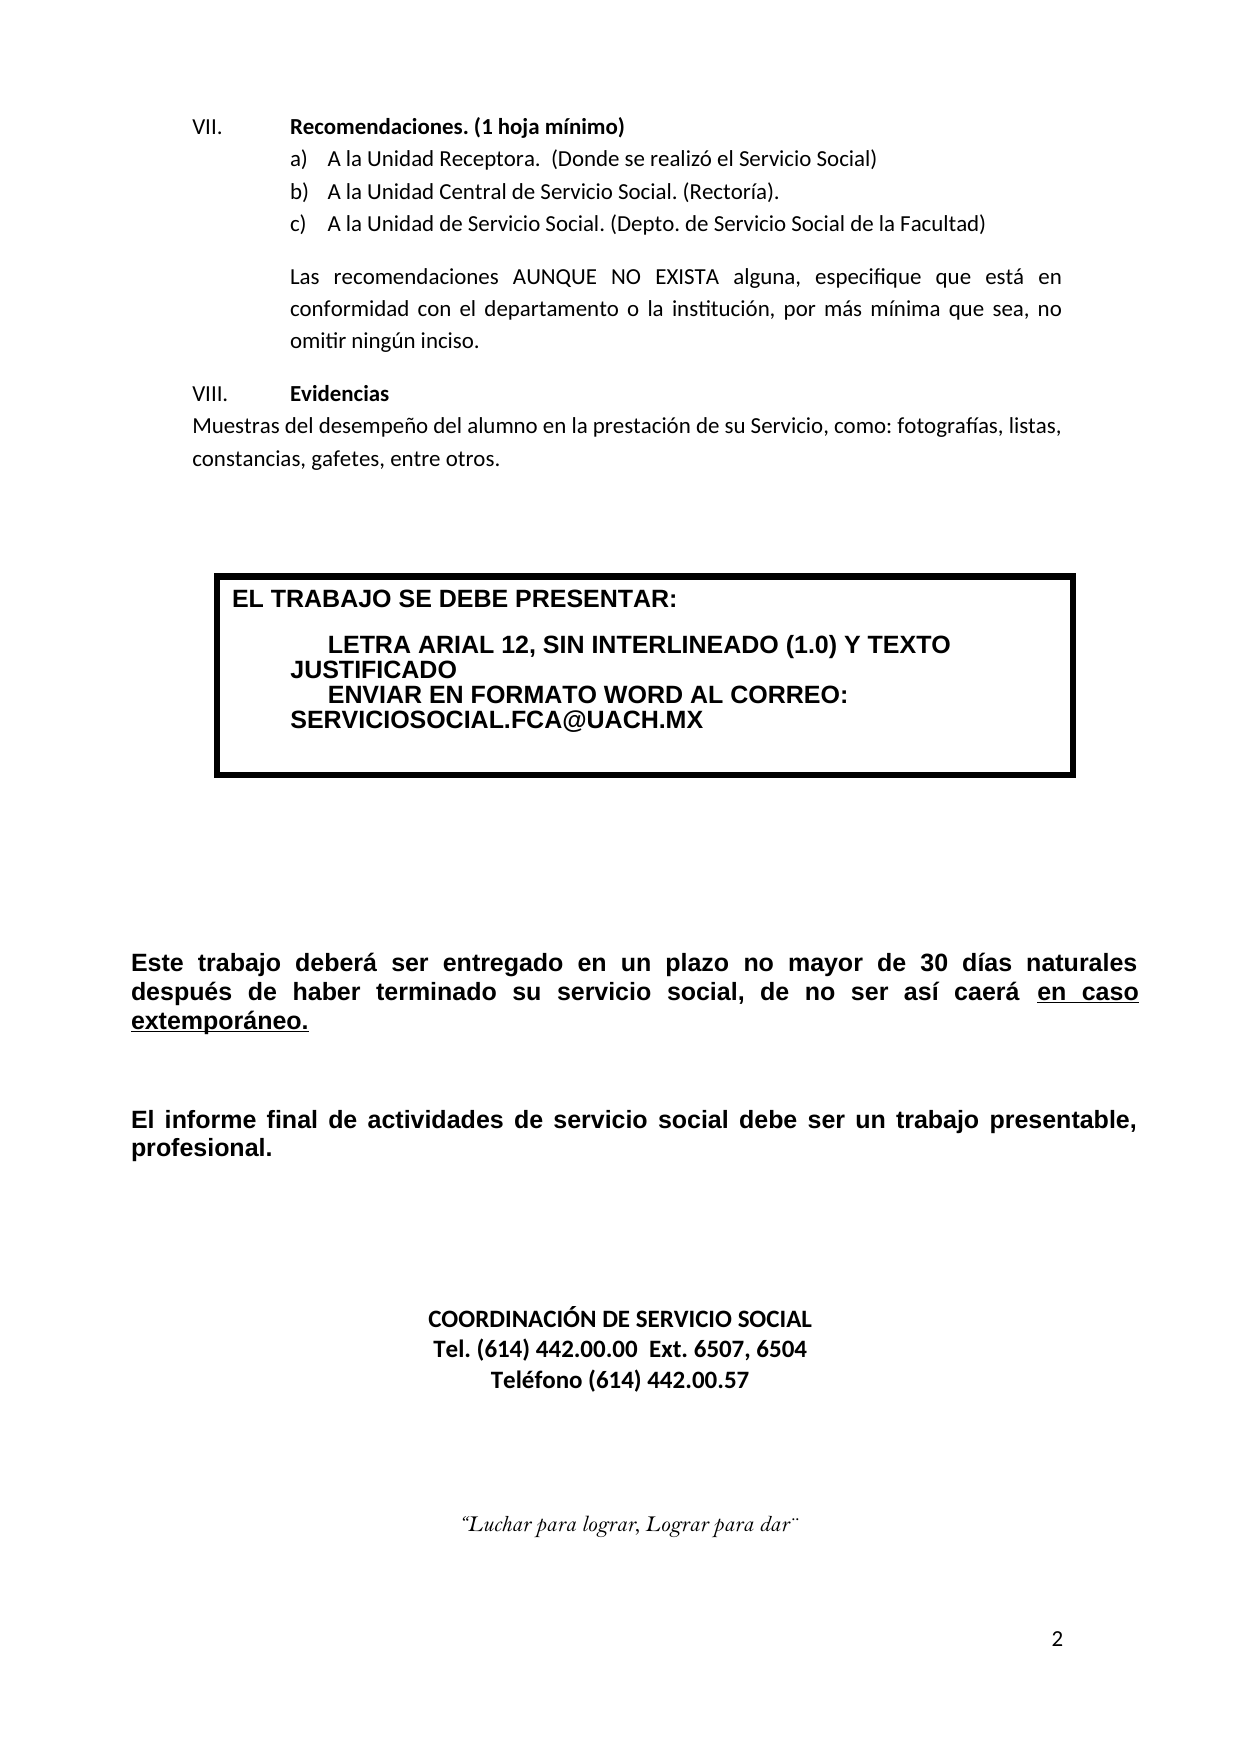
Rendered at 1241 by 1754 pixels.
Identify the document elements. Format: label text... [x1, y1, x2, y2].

text Las recomendaciones AUNQUE NO EXISTA alguna, especifique que está en conformidad con el departamento o la institución, por más mínima que sea, no omitir ningún inciso. [290, 262, 1063, 354]
list A la Unidad Receptora. (Donde se realizó el Servicio Social) [290, 144, 1063, 173]
text COORDINACIÓN DE SERVICIO SOCIAL [177, 1303, 1063, 1333]
list Evidencias [192, 379, 1063, 407]
text Tel. (614) 442.00.00 Ext. 6507, 6504 [177, 1333, 1063, 1364]
text “Luchar para lograr, Lograr para dar¨ [133, 1512, 1122, 1538]
list A la Unidad Central de Servicio Social. (Rectoría). [290, 177, 1063, 205]
list A la Unidad de Servicio Social. (Depto. de Servicio Social de la Facultad) [290, 209, 1063, 237]
list Recomendaciones. (1 hoja mínimo) [192, 112, 1063, 140]
text Teléfono (614) 442.00.57 [177, 1364, 1063, 1394]
text Muestras del desempeño del alumno en la prestación de su Servicio, como: fotografías, listas, constancias, gafetes, entre otros. [192, 412, 1063, 472]
